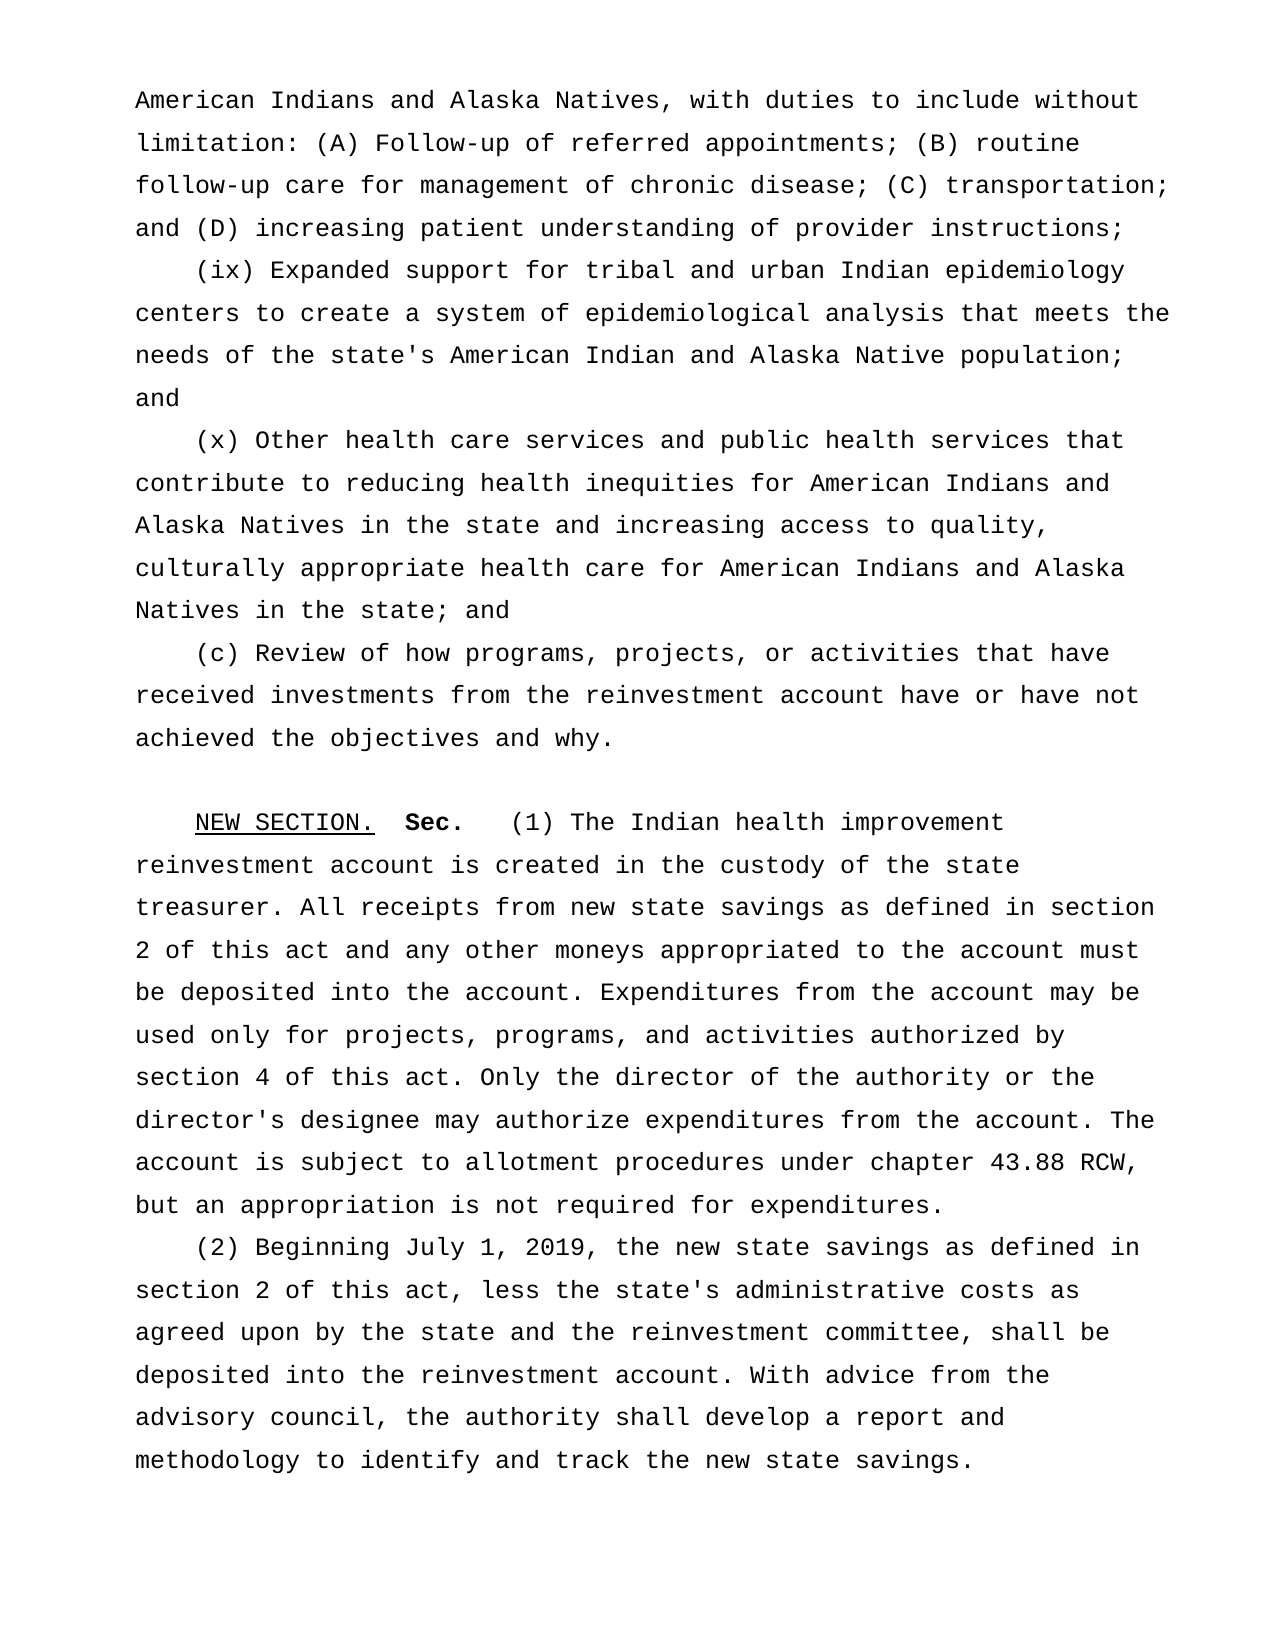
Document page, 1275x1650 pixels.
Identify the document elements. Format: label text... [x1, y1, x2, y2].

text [135, 75, 1170, 245]
text (2) Beginning July 1, 2019, the new state savings as defined in section 2 of this act, less the state's administrative costs as agreed upon by the state and the reinvestment committee, shall be deposited into the reinvestment account. With advice from the advisory council, the authority shall develop a report and methodology to identify and track the new state savings. [135, 1222, 1170, 1477]
text NEW SECTION. Sec. (1) The Indian health improvement reinvestment account is created in the custody of the state treasurer. All receipts from new state savings as defined in section 2 of this act and any other moneys appropriated to the account must be deposited into the account. Expenditures from the account may be used only for projects, programs, and activities authorized by section 4 of this act. Only the director of the authority or the director's designee may authorize expenditures from the account. The account is subject to allotment procedures under chapter 43.88 RCW, but an appropriation is not required for expenditures. [135, 797, 1170, 1222]
text (c) Review of how programs, projects, or activities that have received investments from the reinvestment account have or have not achieved the objectives and why. [135, 627, 1170, 755]
text (x) Other health care services and public health services that contribute to reducing health inequities for American Indians and Alaska Natives in the state and increasing access to quality, culturally appropriate health care for American Indians and Alaska Natives in the state; and [135, 415, 1170, 627]
text (ix) Expanded support for tribal and urban Indian epidemiology centers to create a system of epidemiological analysis that meets the needs of the state's American Indian and Alaska Native population; and [135, 245, 1170, 415]
